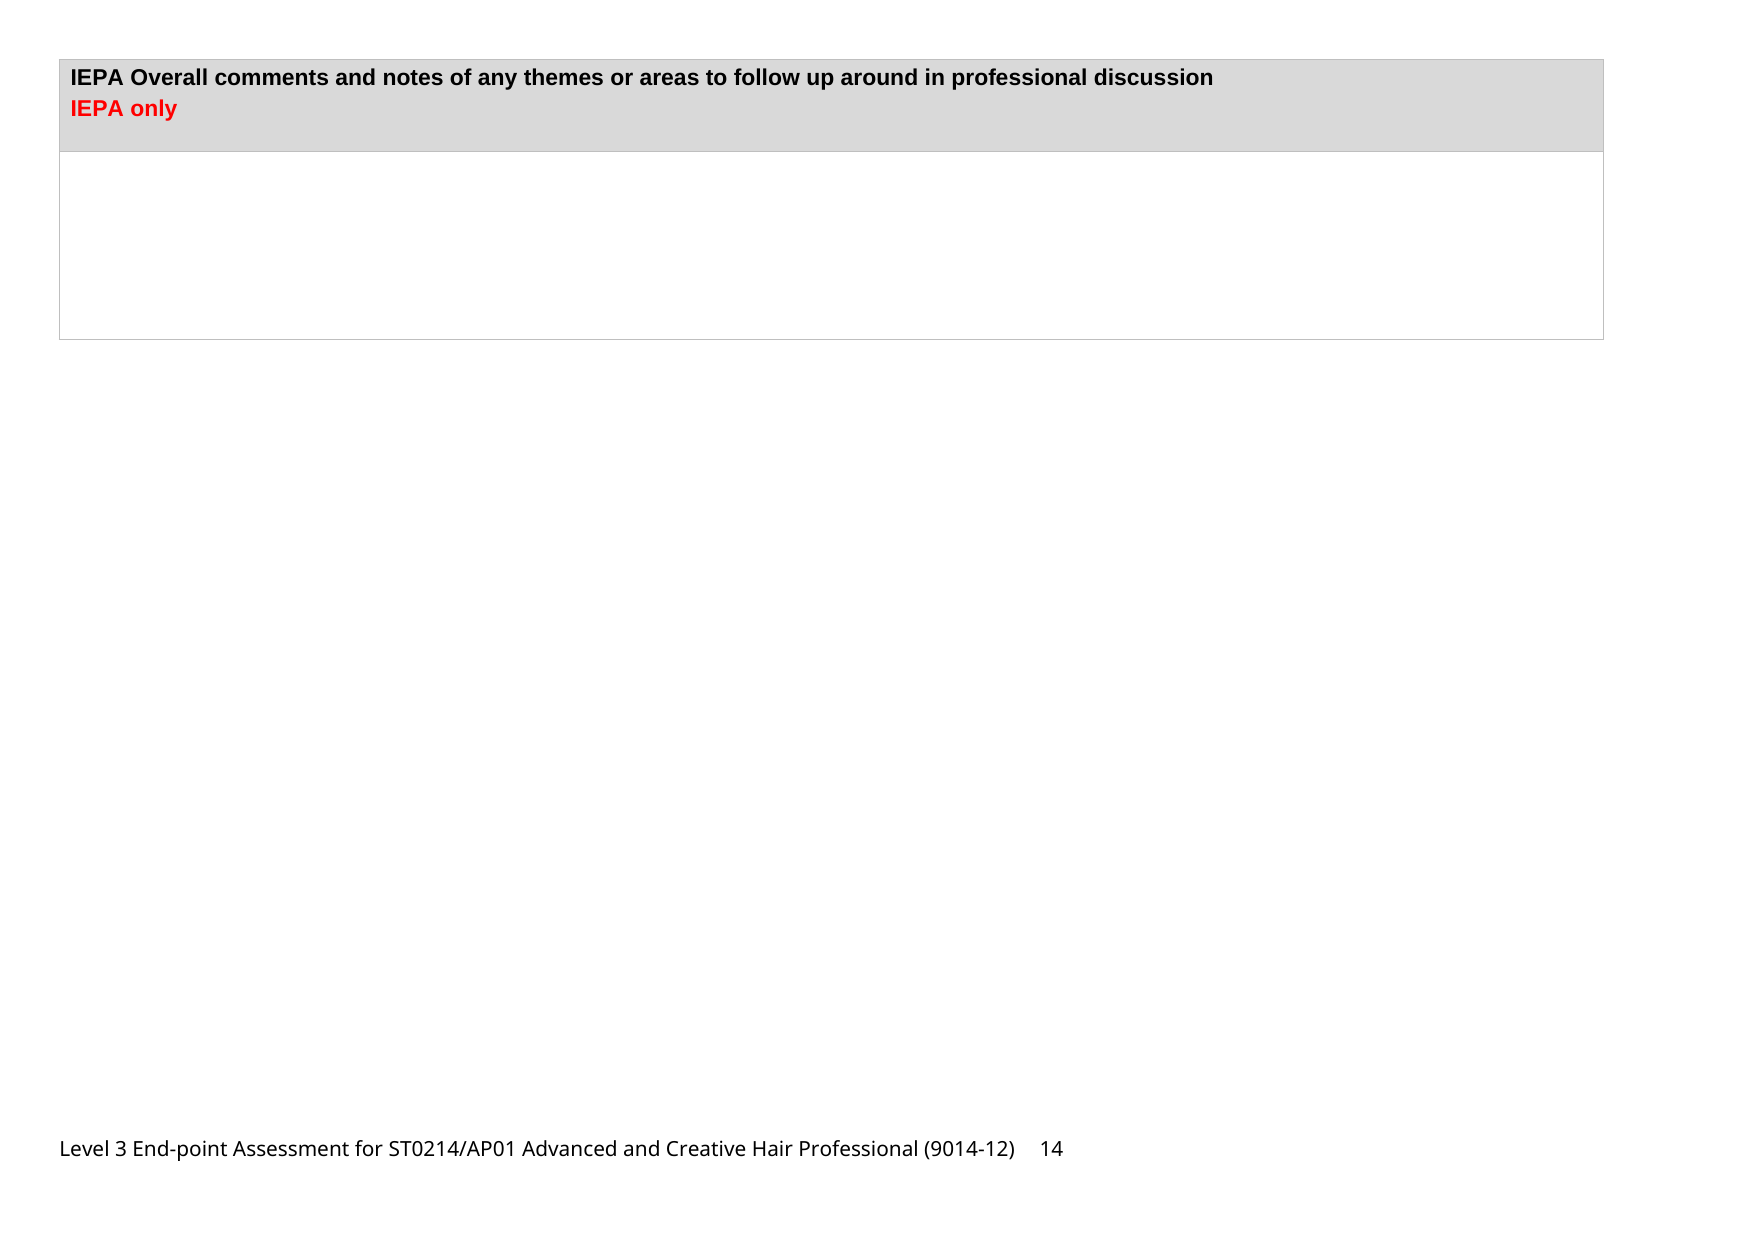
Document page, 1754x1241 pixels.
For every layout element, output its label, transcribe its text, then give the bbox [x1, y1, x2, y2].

table_header IEPA Overall comments and notes of any themes or areas to follow up around in professional discussion IEPA only [60, 60, 1603, 151]
table_cell [60, 152, 1603, 339]
